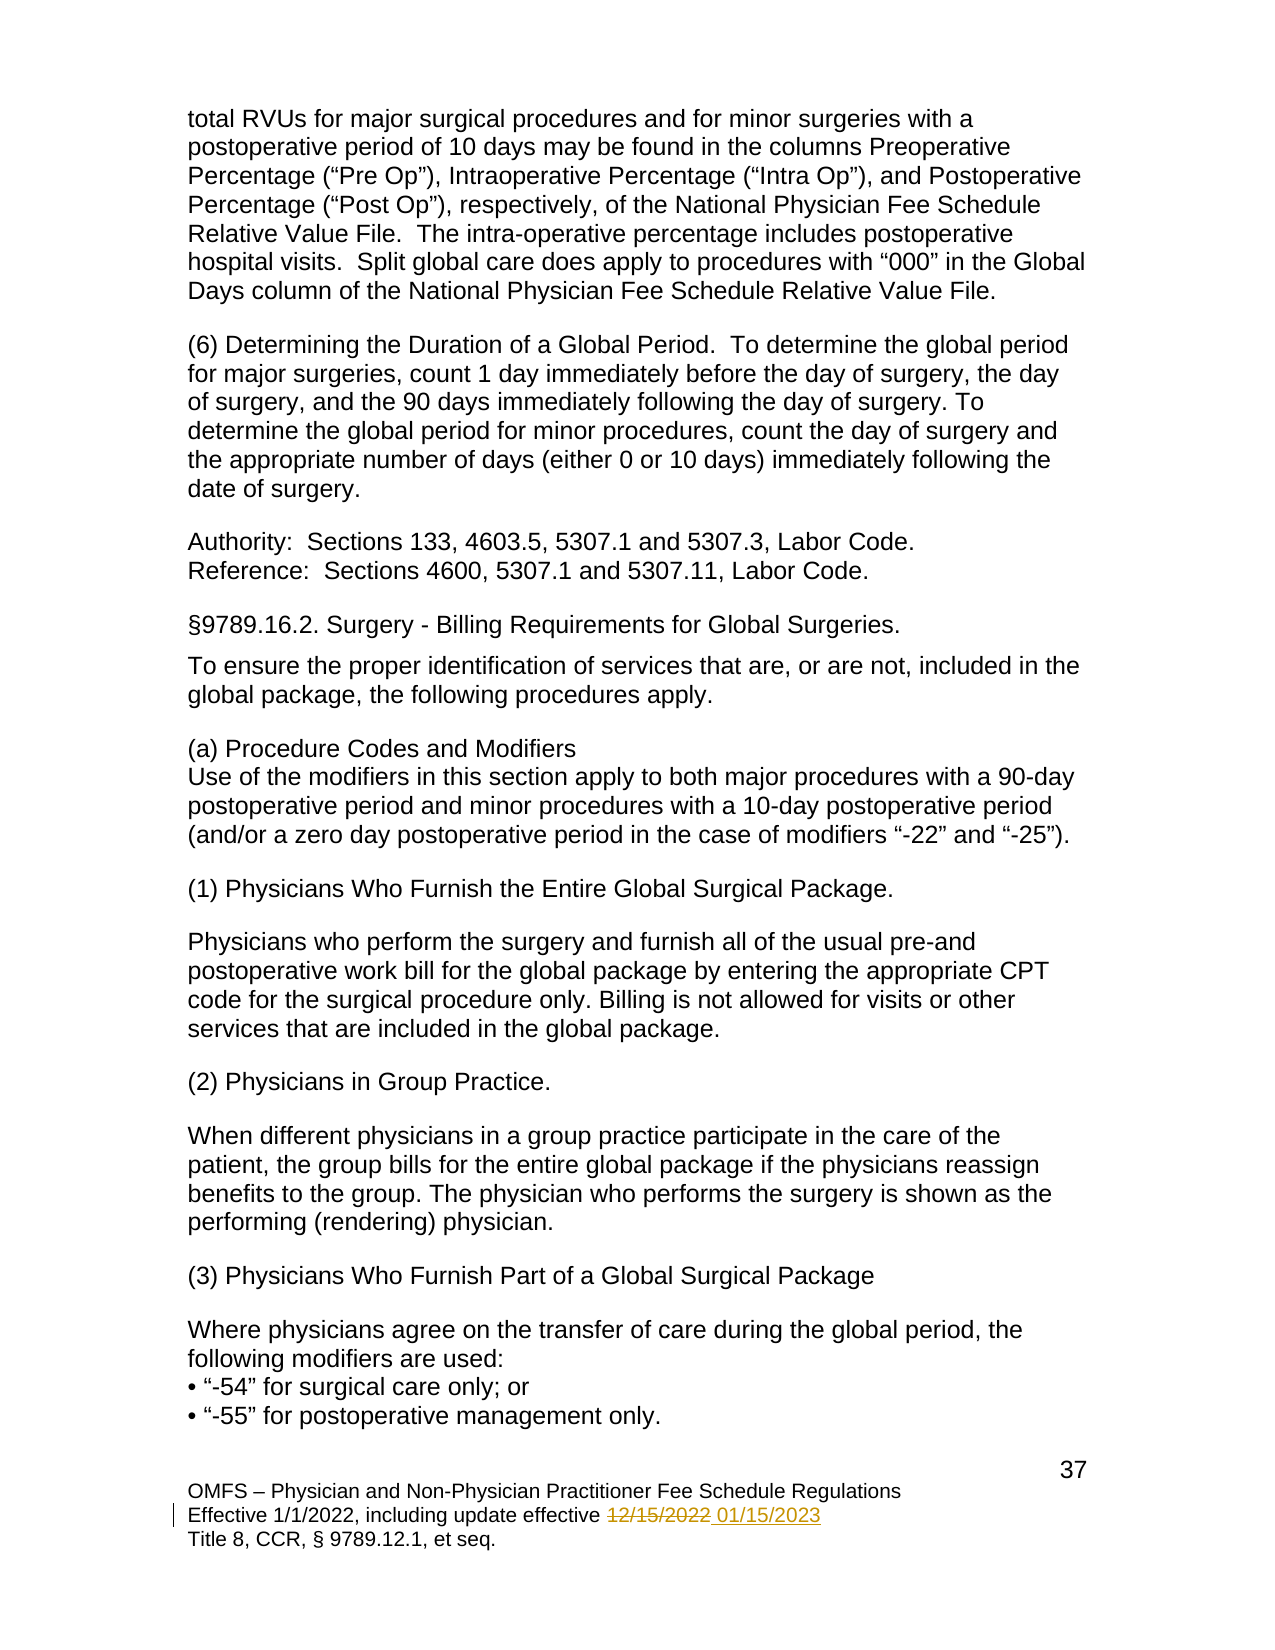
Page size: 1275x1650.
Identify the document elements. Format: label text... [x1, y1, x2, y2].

text Use of the modifiers in this section apply to both major procedures with a 90-day postoperative period and minor procedures with a 10-day postoperative period (and/or a zero day postoperative period in the case of modifiers “-22” and “-25”). [187, 762, 1087, 848]
text (a) Procedure Codes and Modifiers [187, 733, 1087, 762]
text Authority: Sections 133, 4603.5, 5307.1 and 5307.3, Labor Code. [187, 527, 1087, 556]
subtitle §9789.16.2. Surgery - Billing Requirements for Global Surgeries. [187, 610, 1087, 638]
text To ensure the proper identification of services that are, or are not, included in the global package, the following procedures apply. [187, 651, 1087, 708]
text (3) Physicians Who Furnish Part of a Global Surgical Package [187, 1261, 1087, 1290]
text When different physicians in a group practice participate in the care of the patient, the group bills for the entire global package if the physicians reassign benefits to the group. The physician who performs the surgery is shown as the performing (rendering) physician. [187, 1121, 1087, 1236]
text (2) Physicians in Group Practice. [187, 1067, 1087, 1096]
text (6) Determining the Duration of a Global Period. To determine the global period for major surgeries, count 1 day immediately before the day of surgery, the day of surgery, and the 90 days immediately following the day of surgery. To determine the global period for minor procedures, count the day of surgery and the appropriate number of days (either 0 or 10 days) immediately following the date of surgery. [187, 330, 1087, 502]
list “-55” for postoperative management only. [187, 1401, 1087, 1430]
text Physicians who perform the surgery and furnish all of the usual pre-and postoperative work bill for the global package by entering the appropriate CPT code for the surgical procedure only. Billing is not allowed for visits or other services that are included in the global package. [187, 927, 1087, 1042]
text Where physicians agree on the transfer of care during the global period, the following modifiers are used: [187, 1315, 1087, 1372]
list “-54” for surgical care only; or [187, 1372, 1087, 1401]
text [187, 103, 1087, 305]
text Reference: Sections 4600, 5307.1 and 5307.11, Labor Code. [187, 556, 1087, 585]
text (1) Physicians Who Furnish the Entire Global Surgical Package. [187, 873, 1087, 902]
